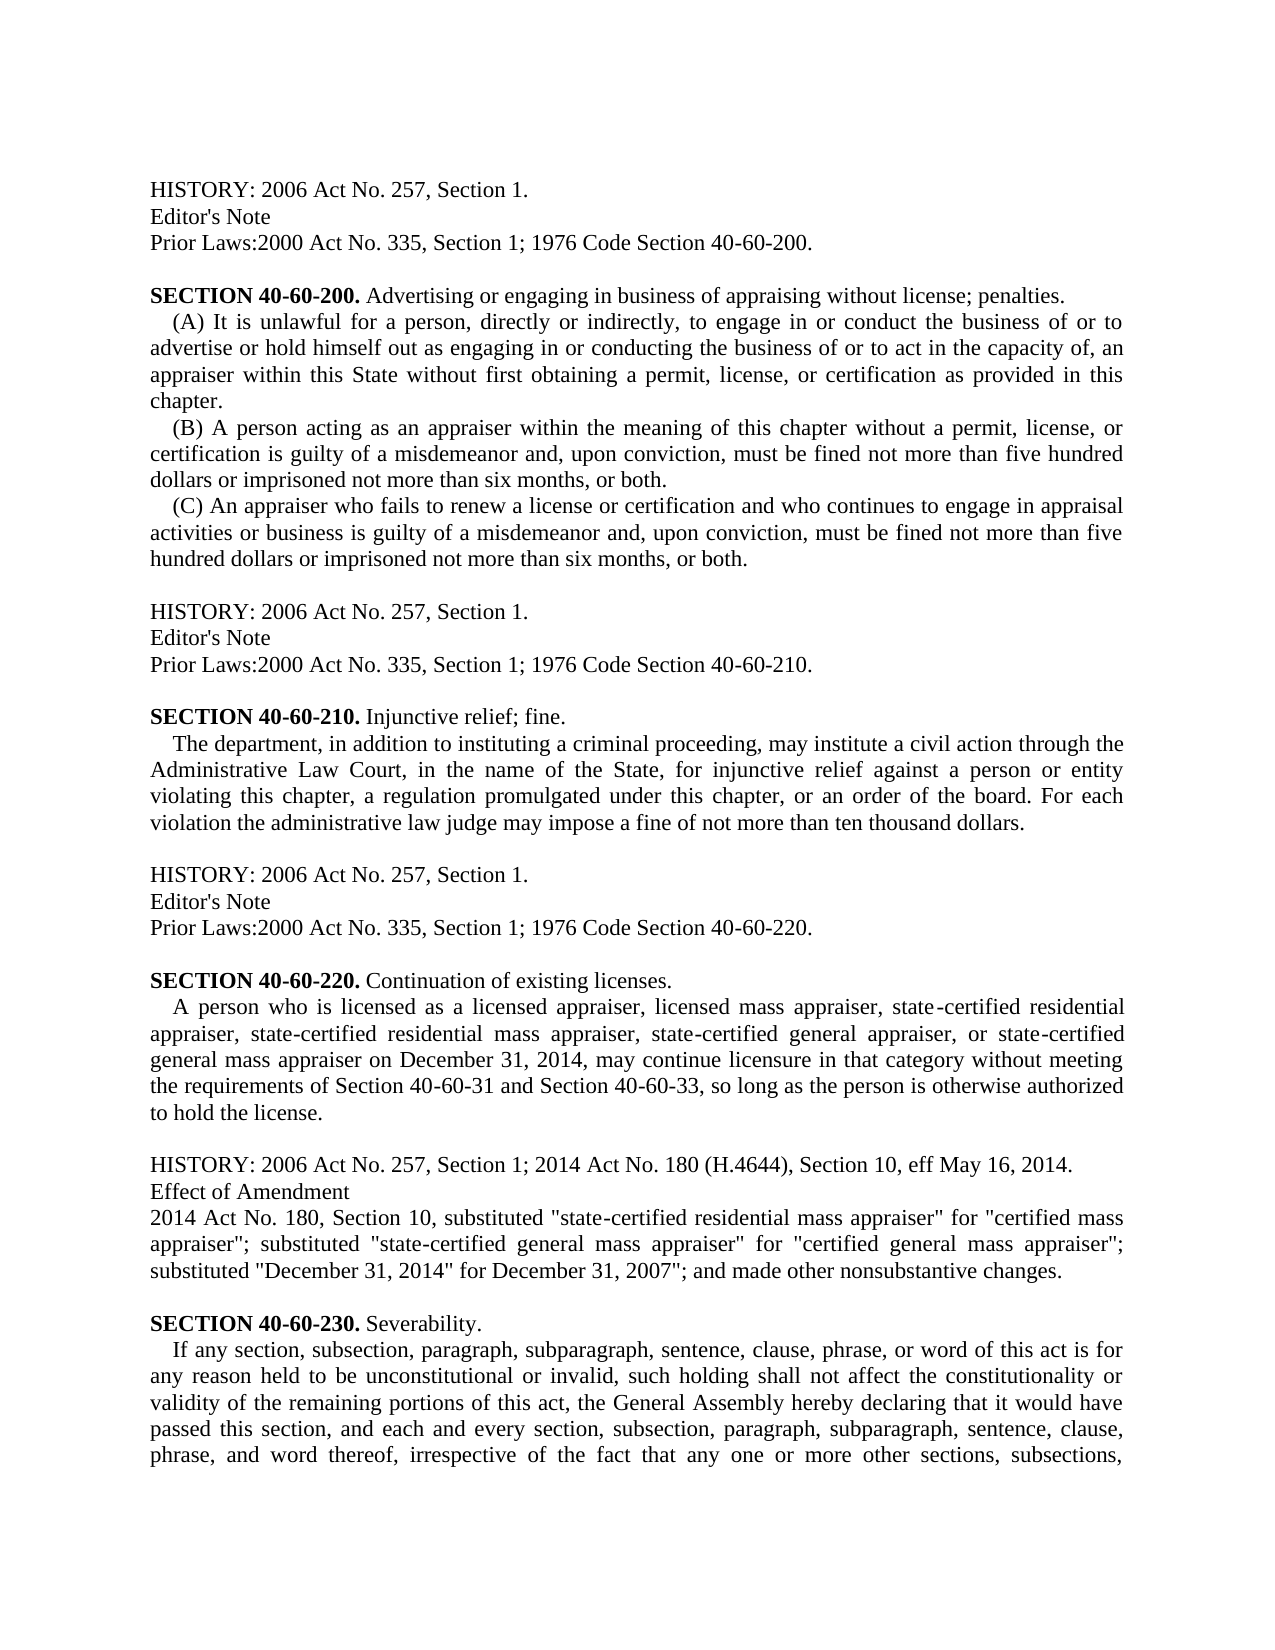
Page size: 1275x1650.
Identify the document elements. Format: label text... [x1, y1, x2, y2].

text Prior Laws:2000 Act No. 335, Section 1; 1976 Code Section 40-60-210. [150, 651, 1125, 677]
text A person who is licensed as a licensed appraiser, licensed mass appraiser, state-certified residential appraiser, state-certified residential mass appraiser, state-certified general appraiser, or state-certified general mass appraiser on December 31, 2014, may continue licensure in that category without meeting the requirements of Section 40-60-31 and Section 40-60-33, so long as the person is otherwise authorized to hold the license. [150, 993, 1125, 1125]
text SECTION 40-60-210. Injunctive relief; fine. [150, 703, 1125, 730]
text SECTION 40-60-220. Continuation of existing licenses. [150, 967, 1125, 993]
text 2014 Act No. 180, Section 10, substituted "state-certified residential mass appraiser" for "certified mass appraiser"; substituted "state-certified general mass appraiser" for "certified general mass appraiser"; substituted "December 31, 2014" for December 31, 2007"; and made other nonsubstantive changes. [150, 1204, 1125, 1283]
text Effect of Amendment [150, 1178, 1125, 1204]
text Prior Laws:2000 Act No. 335, Section 1; 1976 Code Section 40-60-200. [150, 229, 1125, 255]
text HISTORY: 2006 Act No. 257, Section 1. [150, 862, 1125, 888]
text Editor's Note [150, 624, 1125, 651]
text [150, 1336, 1125, 1468]
text (B) A person acting as an appraiser within the meaning of this chapter without a permit, license, or certification is guilty of a misdemeanor and, upon conviction, must be fined not more than five hundred dollars or imprisoned not more than six months, or both. [150, 413, 1125, 493]
text (A) It is unlawful for a person, directly or indirectly, to engage in or conduct the business of or to advertise or hold himself out as engaging in or conducting the business of or to act in the capacity of, an appraiser within this State without first obtaining a permit, license, or certification as provided in this chapter. [150, 308, 1125, 413]
text HISTORY: 2006 Act No. 257, Section 1. [150, 598, 1125, 624]
text Editor's Note [150, 888, 1125, 914]
text Prior Laws:2000 Act No. 335, Section 1; 1976 Code Section 40-60-220. [150, 914, 1125, 941]
text Editor's Note [150, 203, 1125, 229]
text SECTION 40-60-200. Advertising or engaging in business of appraising without license; penalties. [150, 282, 1125, 308]
text (C) An appraiser who fails to renew a license or certification and who continues to engage in appraisal activities or business is guilty of a misdemeanor and, upon conviction, must be fined not more than five hundred dollars or imprisoned not more than six months, or both. [150, 493, 1125, 572]
text SECTION 40-60-230. Severability. [150, 1309, 1125, 1336]
text HISTORY: 2006 Act No. 257, Section 1; 2014 Act No. 180 (H.4644), Section 10, eff May 16, 2014. [150, 1151, 1125, 1178]
text The department, in addition to instituting a criminal proceeding, may institute a civil action through the Administrative Law Court, in the name of the State, for injunctive relief against a person or entity violating this chapter, a regulation promulgated under this chapter, or an order of the board. For each violation the administrative law judge may impose a fine of not more than ten thousand dollars. [150, 730, 1125, 835]
text HISTORY: 2006 Act No. 257, Section 1. [150, 176, 1125, 203]
